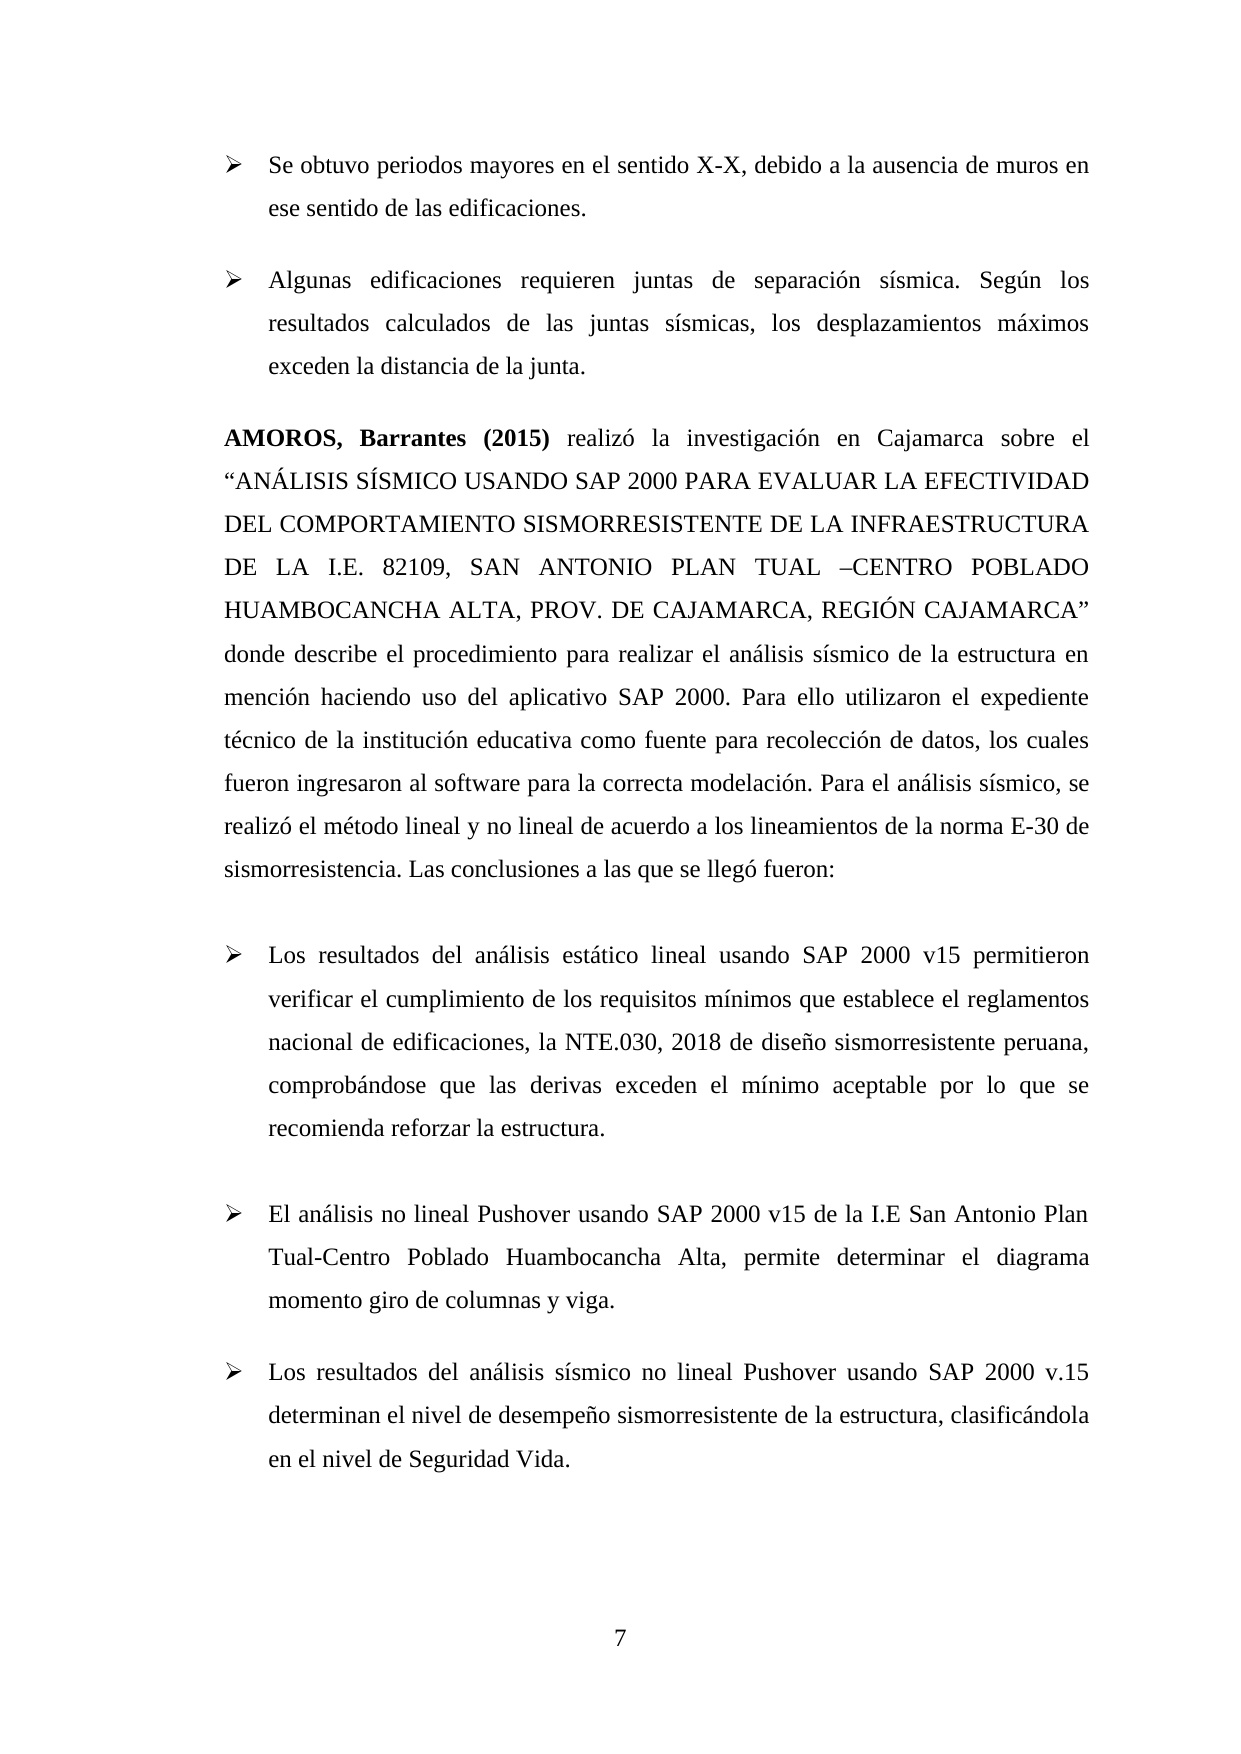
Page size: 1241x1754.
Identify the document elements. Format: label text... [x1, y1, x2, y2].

list Se obtuvo periodos mayores en el sentido X-X, debido a la ausencia de muros en ese sentido de las edificaciones. [224, 150, 1090, 222]
text AMOROS, Barrantes (2015) realizó la investigación en Cajamarca sobre el “ANÁLISIS SÍSMICO USANDO SAP 2000 PARA EVALUAR LA EFECTIVIDAD DEL COMPORTAMIENTO SISMORRESISTENTE DE LA INFRAESTRUCTURA DE LA I.E. 82109, SAN ANTONIO PLAN TUAL –CENTRO POBLADO HUAMBOCANCHA ALTA, PROV. DE CAJAMARCA, REGIÓN CAJAMARCA” donde describe el procedimiento para realizar el análisis sísmico de la estructura en mención haciendo uso del aplicativo SAP 2000. Para ello utilizaron el expediente técnico de la institución educativa como fuente para recolección de datos, los cuales fueron ingresaron al software para la correcta modelación. Para el análisis sísmico, se realizó el método lineal y no lineal de acuerdo a los lineamientos de la norma E-30 de sismorresistencia. Las conclusiones a las que se llegó fueron: [224, 423, 1090, 883]
list Los resultados del análisis sísmico no lineal Pushover usando SAP 2000 v.15 determinan el nivel de desempeño sismorresistente de la estructura, clasificándola en el nivel de Seguridad Vida. [224, 1357, 1090, 1472]
list Algunas edificaciones requieren juntas de separación sísmica. Según los resultados calculados de las juntas sísmicas, los desplazamientos máximos exceden la distancia de la junta. [224, 265, 1090, 380]
list El análisis no lineal Pushover usando SAP 2000 v15 de la I.E San Antonio Plan Tual-Centro Poblado Huambocancha Alta, permite determinar el diagrama momento giro de columnas y viga. [224, 1199, 1090, 1314]
list Los resultados del análisis estático lineal usando SAP 2000 v15 permitieron verificar el cumplimiento de los requisitos mínimos que establece el reglamentos nacional de edificaciones, la NTE.030, 2018 de diseño sismorresistente peruana, comprobándose que las derivas exceden el mínimo aceptable por lo que se recomienda reforzar la estructura. [224, 941, 1090, 1142]
